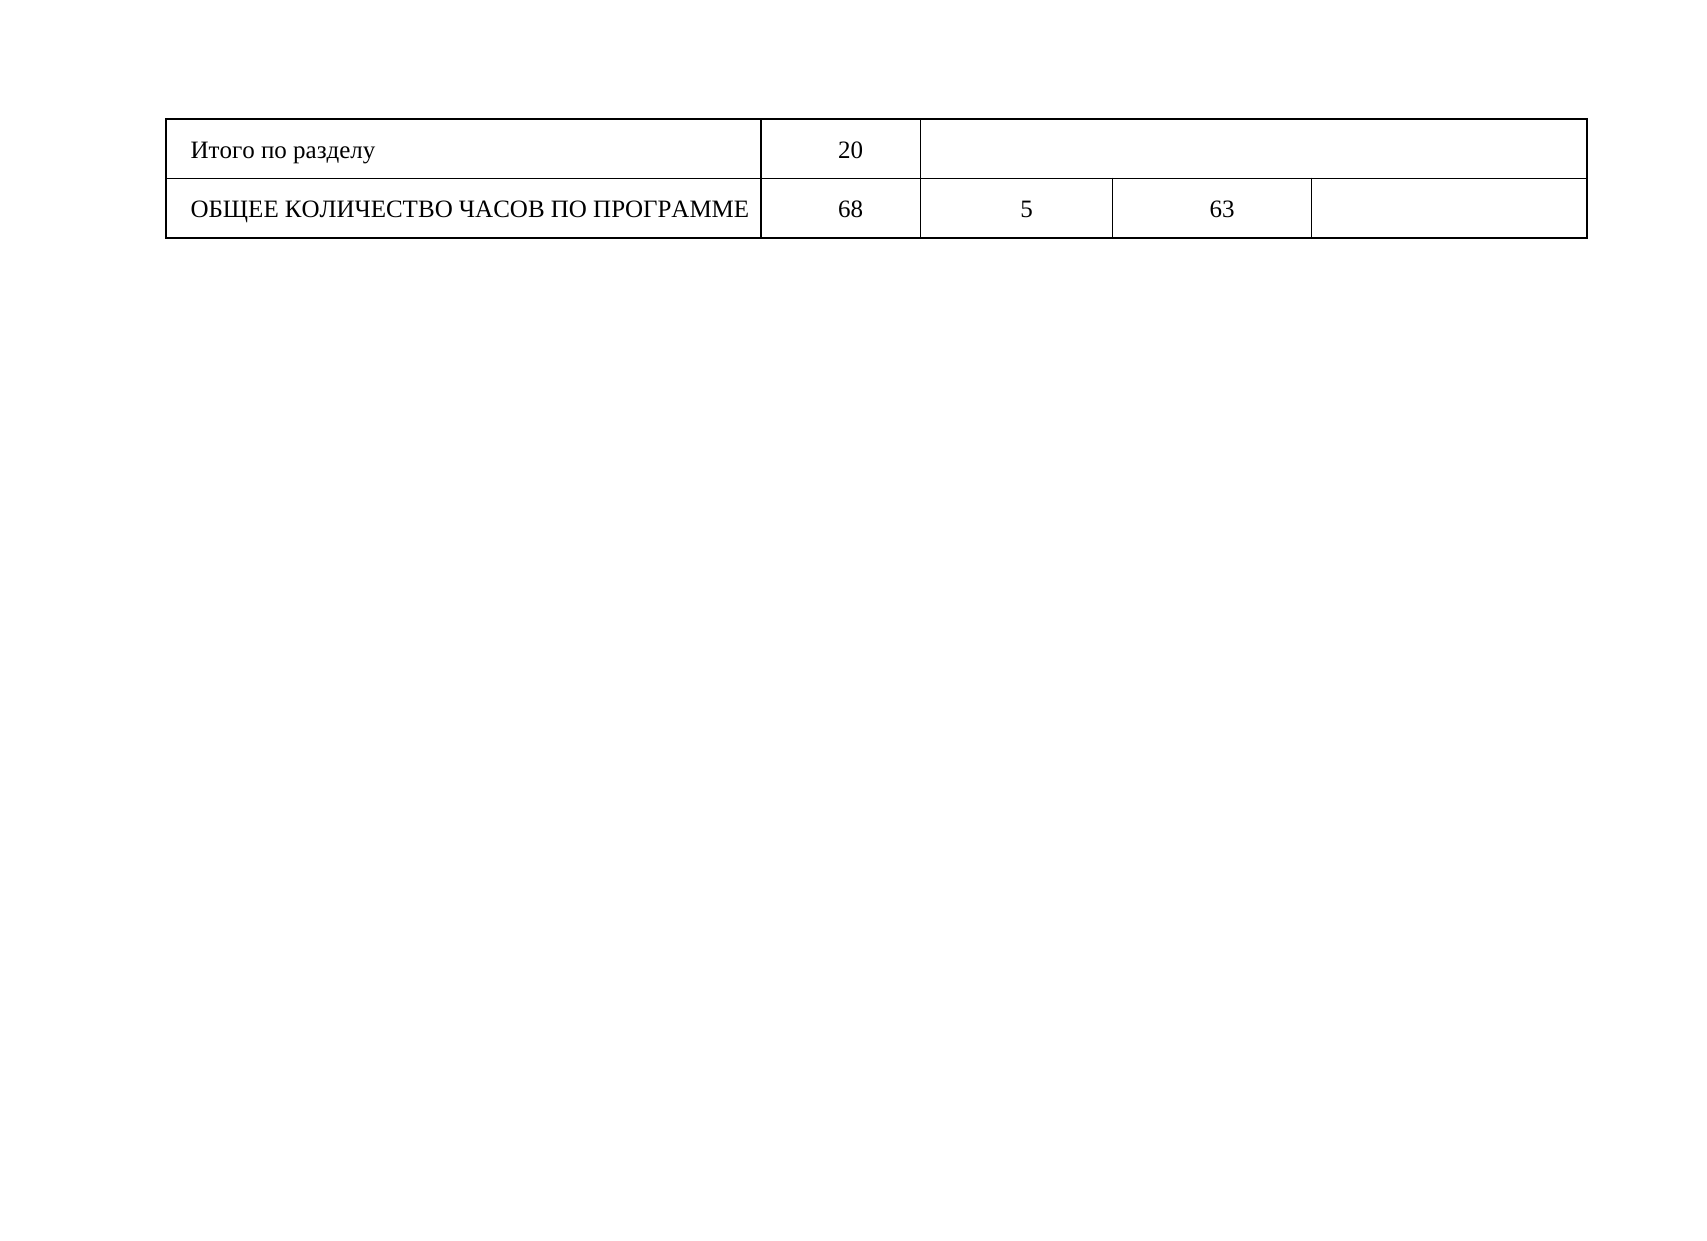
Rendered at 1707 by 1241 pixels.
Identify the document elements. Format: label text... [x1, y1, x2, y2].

table_cell 20 [762, 120, 920, 178]
table_cell Итого по разделу [167, 120, 760, 178]
table_cell [1312, 179, 1586, 237]
table_cell 63 [1113, 179, 1311, 237]
table_cell 68 [762, 179, 920, 237]
table_cell ОБЩЕЕ КОЛИЧЕСТВО ЧАСОВ ПО ПРОГРАММЕ [167, 179, 760, 237]
table_cell 5 [921, 179, 1112, 237]
table_cell [921, 120, 1586, 178]
